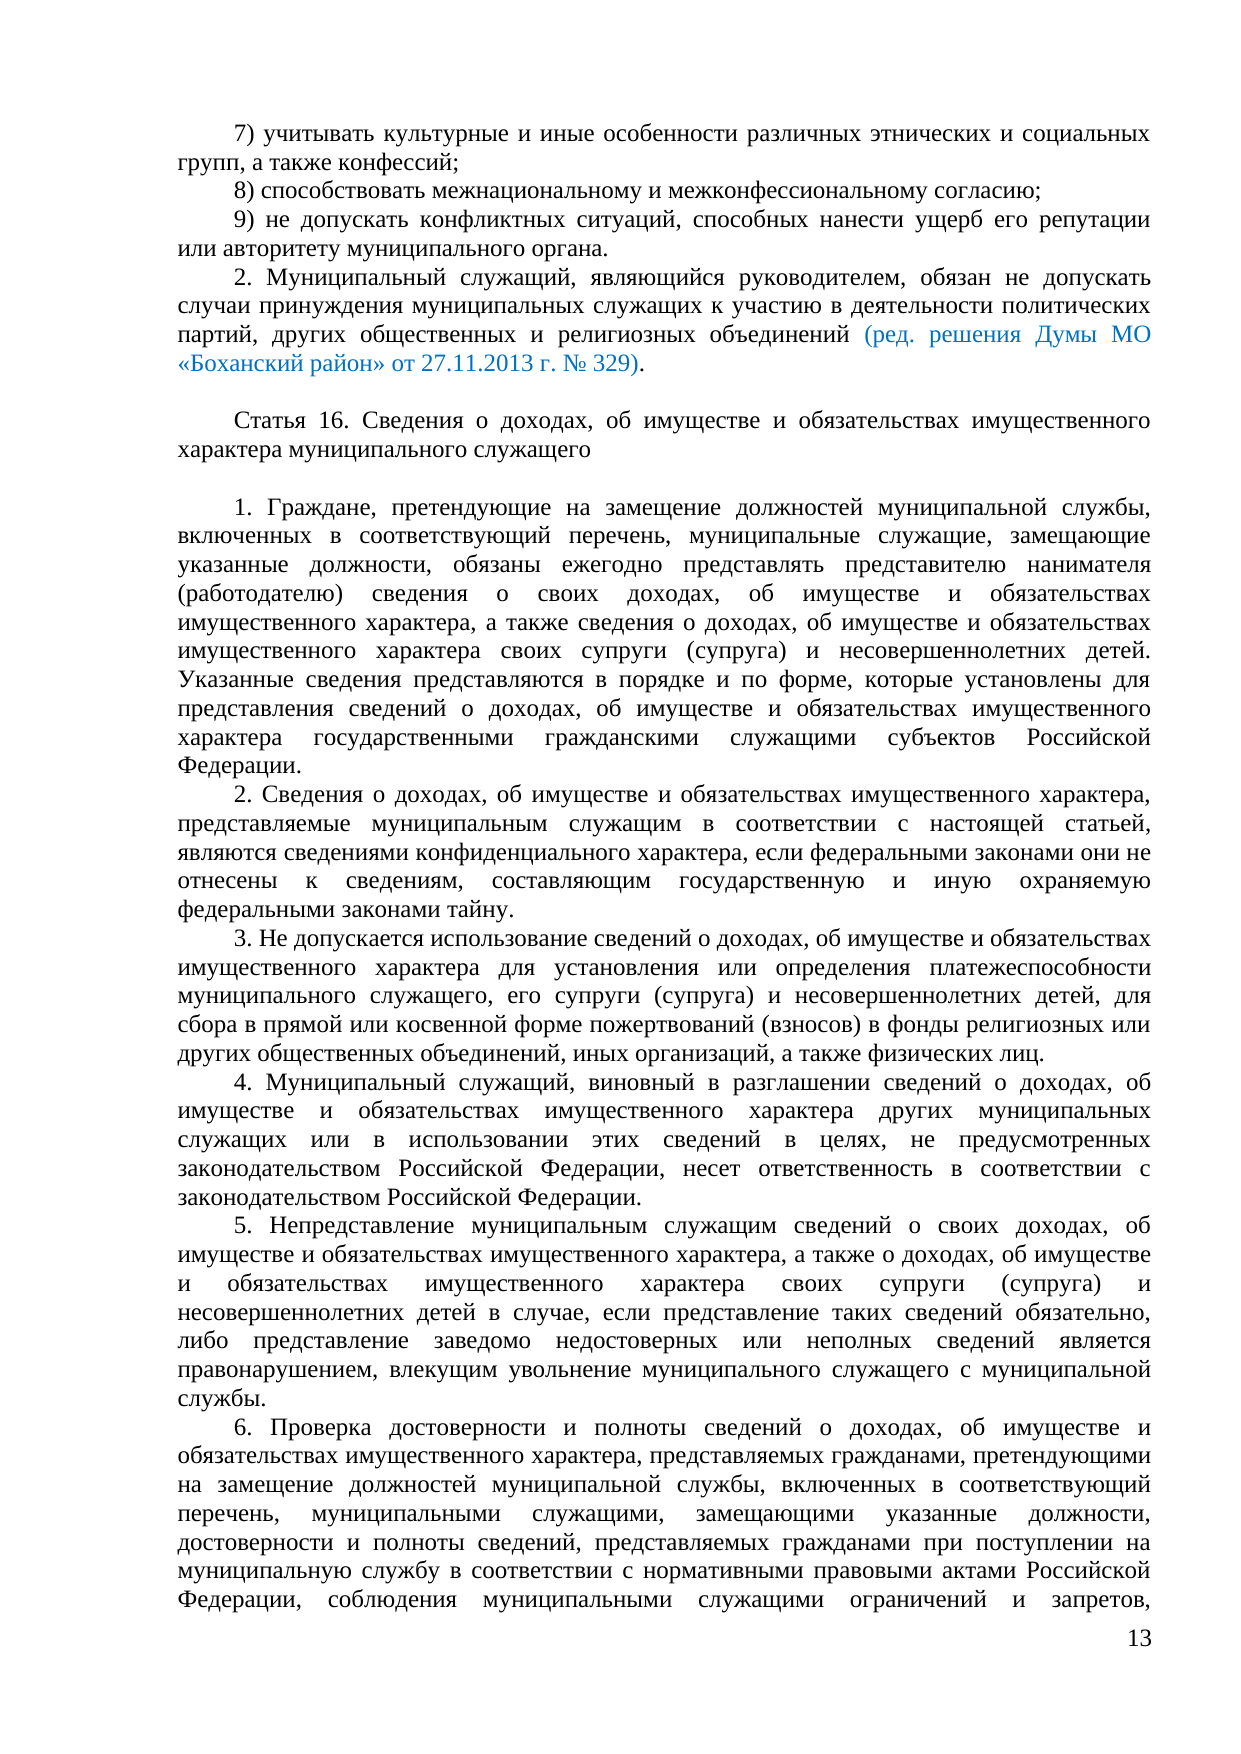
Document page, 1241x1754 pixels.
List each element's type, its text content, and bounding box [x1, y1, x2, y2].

text 4. Муниципальный служащий, виновный в разглашении сведений о доходах, об имуществе и обязательствах имущественного характера других муниципальных служащих или в использовании этих сведений в целях, не предусмотренных законодательством Российской Федерации, несет ответственность в соответствии с законодательством Российской Федерации. [177, 1067, 1152, 1211]
text 2. Сведения о доходах, об имуществе и обязательствах имущественного характера, представляемые муниципальным служащим в соответствии с настоящей статьей, являются сведениями конфиденциального характера, если федеральными законами они не отнесены к сведениям, составляющим государственную и иную охраняемую федеральными законами тайну. [177, 779, 1152, 923]
text 1. Граждане, претендующие на замещение должностей муниципальной службы, включенных в соответствующий перечень, муниципальные служащие, замещающие указанные должности, обязаны ежегодно представлять представителю нанимателя (работодателю) сведения о своих доходах, об имуществе и обязательствах имущественного характера, а также сведения о доходах, об имуществе и обязательствах имущественного характера своих супруги (супруга) и несовершеннолетних детей. Указанные сведения представляются в порядке и по форме, которые установлены для представления сведений о доходах, об имуществе и обязательствах имущественного характера государственными гражданскими служащими субъектов Российской Федерации. [177, 492, 1152, 779]
text 5. Непредставление муниципальным служащим сведений о своих доходах, об имуществе и обязательствах имущественного характера, а также о доходах, об имуществе и обязательствах имущественного характера своих супруги (супруга) и несовершеннолетних детей в случае, если представление таких сведений обязательно, либо представление заведомо недостоверных или неполных сведений является правонарушением, влекущим увольнение муниципального служащего с муниципальной службы. [177, 1211, 1152, 1412]
text 3. Не допускается использование сведений о доходах, об имуществе и обязательствах имущественного характера для установления или определения платежеспособности муниципального служащего, его супруги (супруга) и несовершеннолетних детей, для сбора в прямой или косвенной форме пожертвований (взносов) в фонды религиозных или других общественных объединений, иных организаций, а также физических лиц. [177, 923, 1152, 1067]
text 2. Муниципальный служащий, являющийся руководителем, обязан не допускать случаи принуждения муниципальных служащих к участию в деятельности политических партий, других общественных и религиозных объединений (ред. решения Думы МО «Боханский район» от 27.11.2013 г. № 329). [177, 262, 1152, 377]
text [177, 1412, 1152, 1613]
text 8) способствовать межнациональному и межконфессиональному согласию; [177, 176, 1152, 204]
text 7) учитывать культурные и иные особенности различных этнических и социальных групп, а также конфессий; [177, 118, 1152, 176]
text 9) не допускать конфликтных ситуаций, способных нанести ущерб его репутации или авторитету муниципального органа. [177, 204, 1152, 262]
text Статья 16. Сведения о доходах, об имуществе и обязательствах имущественного характера муниципального служащего [177, 406, 1152, 463]
